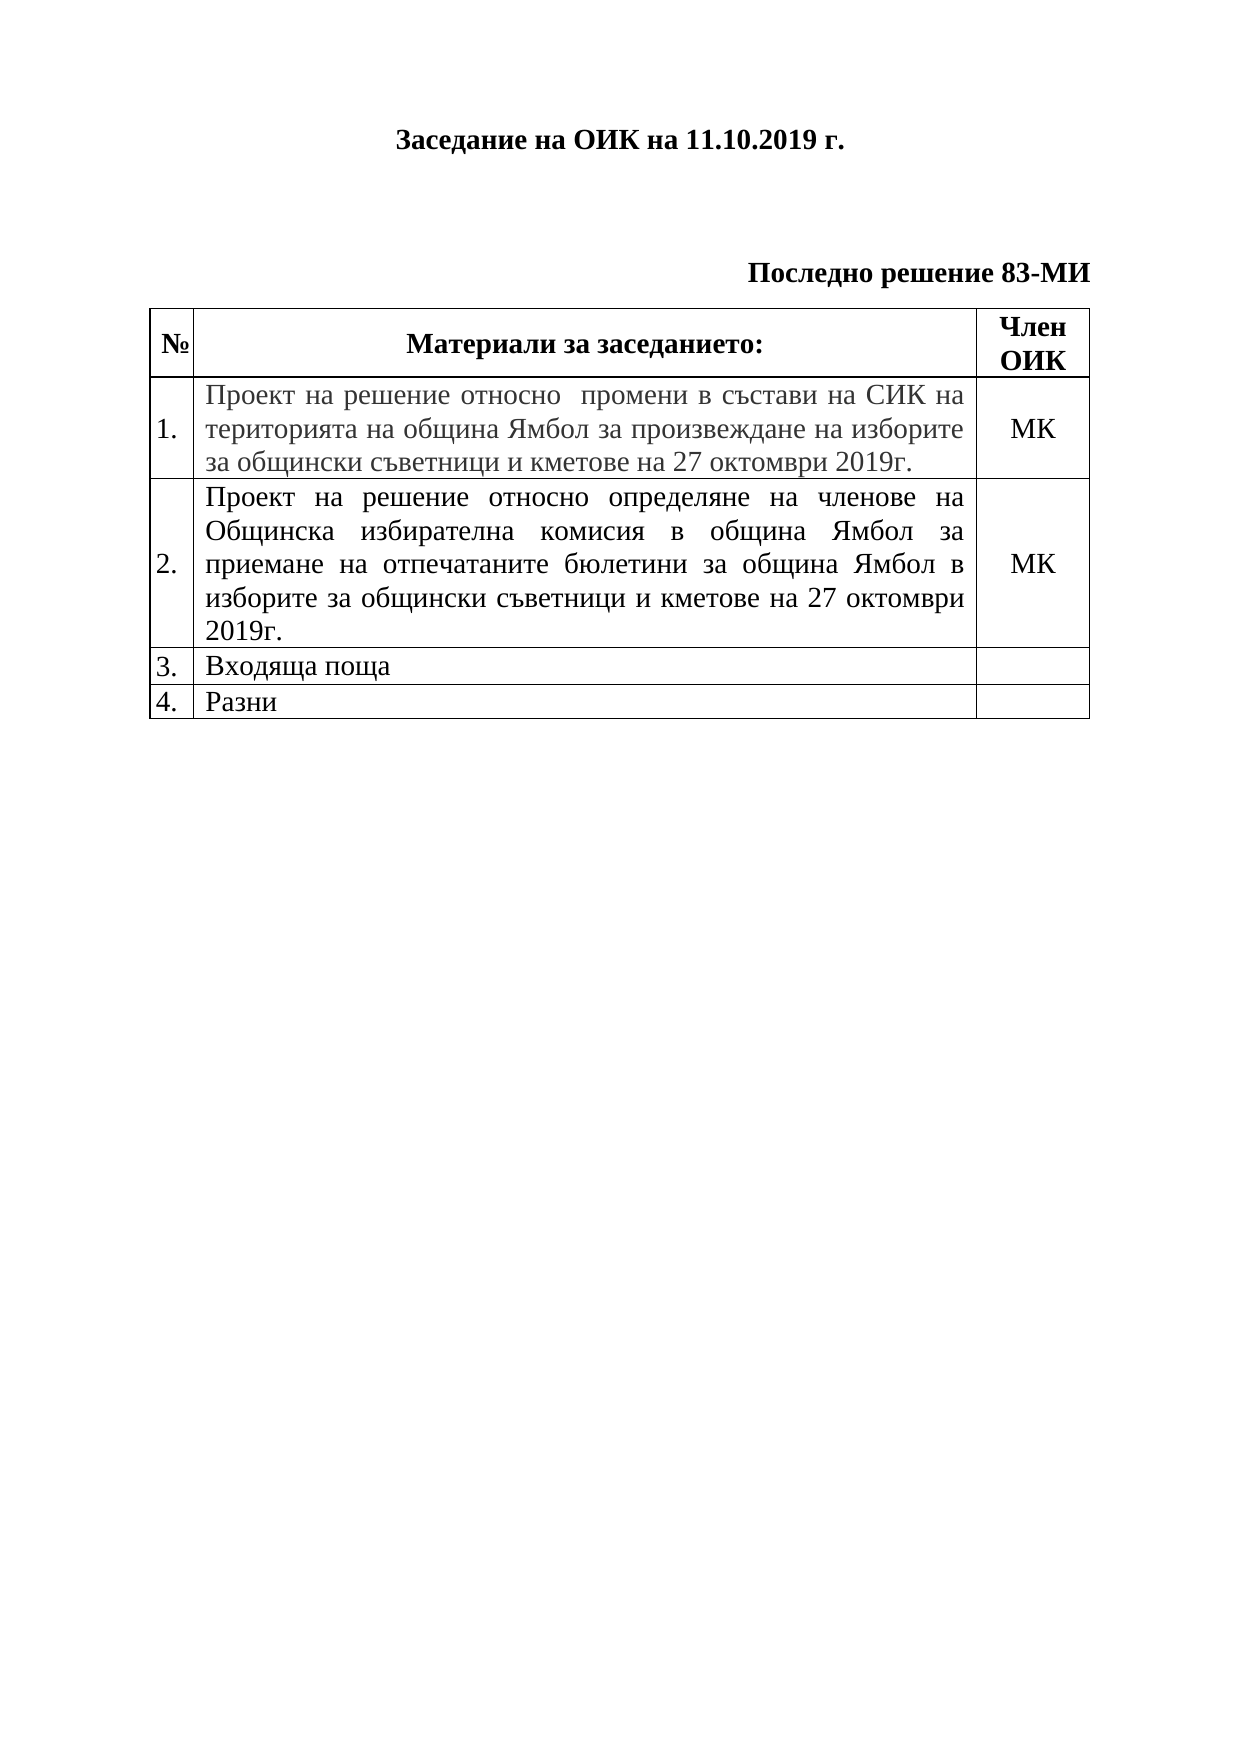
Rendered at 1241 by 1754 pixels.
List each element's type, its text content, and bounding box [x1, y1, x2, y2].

table_header Член ОИК [977, 309, 1089, 376]
table_cell 4. [151, 685, 193, 718]
table_cell МК [977, 479, 1089, 647]
text Последно решение 83-МИ [675, 255, 1090, 289]
table_header Материали за заседанието: [194, 309, 976, 376]
table_cell Входяща поща [194, 648, 976, 683]
table_cell 1. [151, 378, 193, 478]
table_header № [151, 309, 193, 376]
table_cell Проект на решение относно промени в състави на СИК на територията на община Ямбол за произвеждане на изборите за общински съветници и кметове на 27 октомври 2019г. [194, 378, 976, 478]
table_cell [977, 648, 1089, 683]
table_cell Проект на решение относно определяне на членове на Общинска избирателна комисия в община Ямбол за приемане на отпечатаните бюлетини за община Ямбол в изборите за общински съветници и кметове на 27 октомври 2019г. [194, 479, 976, 647]
table_cell [977, 685, 1089, 718]
text Заседание на ОИК на 11.10.2019 г. [150, 122, 1090, 156]
table_cell МК [977, 378, 1089, 478]
table_cell 2. [151, 479, 193, 647]
table_cell 3. [151, 648, 193, 683]
